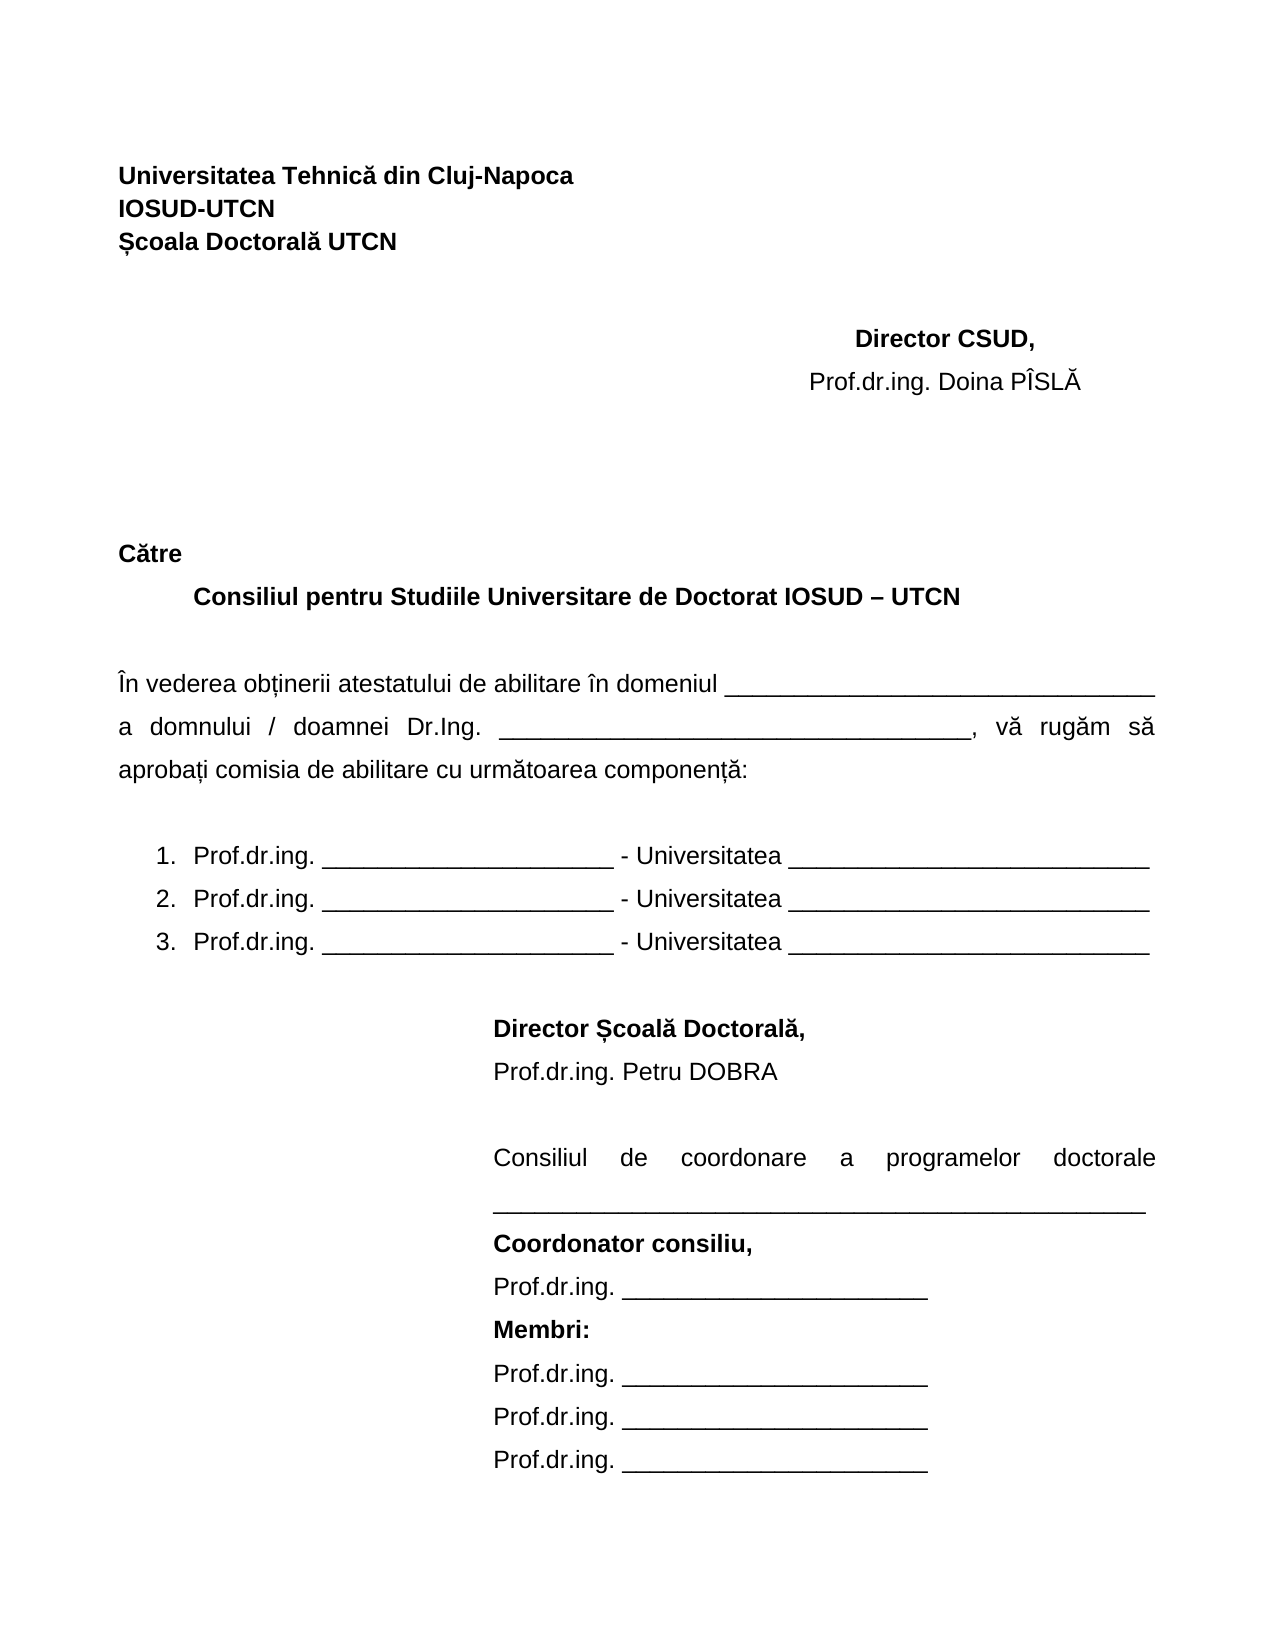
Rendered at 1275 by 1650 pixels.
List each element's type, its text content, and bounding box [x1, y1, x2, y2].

list Prof.dr.ing. _____________________ - Universitatea __________________________ [156, 927, 1157, 956]
text Universitatea Tehnică din Cluj-Napoca [118, 161, 1157, 190]
text Prof.dr.ing. ______________________ [418, 1402, 1157, 1430]
text Prof.dr.ing. Petru DOBRA [418, 1057, 1157, 1085]
text Către [118, 539, 1157, 568]
text Membri: [418, 1315, 1157, 1344]
text Consiliul de coordonare a programelor doctorale _______________________________________________ [493, 1143, 1157, 1215]
text Coordonator consiliu, [418, 1229, 1157, 1258]
text Prof.dr.ing. ______________________ [418, 1358, 1157, 1387]
text Director Școală Doctorală, [418, 1013, 1157, 1042]
text Prof.dr.ing. ______________________ [418, 1445, 1157, 1473]
text Director CSUD, Prof.dr.ing. Doina PÎSLĂ [118, 323, 1157, 395]
text Școala Doctorală UTCN [118, 227, 1157, 256]
list Prof.dr.ing. _____________________ - Universitatea __________________________ [156, 841, 1157, 870]
text Consiliul pentru Studiile Universitare de Doctorat IOSUD – UTCN [118, 582, 1157, 611]
text IOSUD-UTCN [118, 194, 1157, 223]
list Prof.dr.ing. _____________________ - Universitatea __________________________ [156, 884, 1157, 913]
text În vederea obținerii atestatului de abilitare în domeniul _______________________________ a domnului / doamnei Dr.Ing. __________________________________, vă rugăm să aprobați comisia de abilitare cu următoarea componență: [118, 668, 1157, 783]
text Prof.dr.ing. ______________________ [418, 1272, 1157, 1301]
